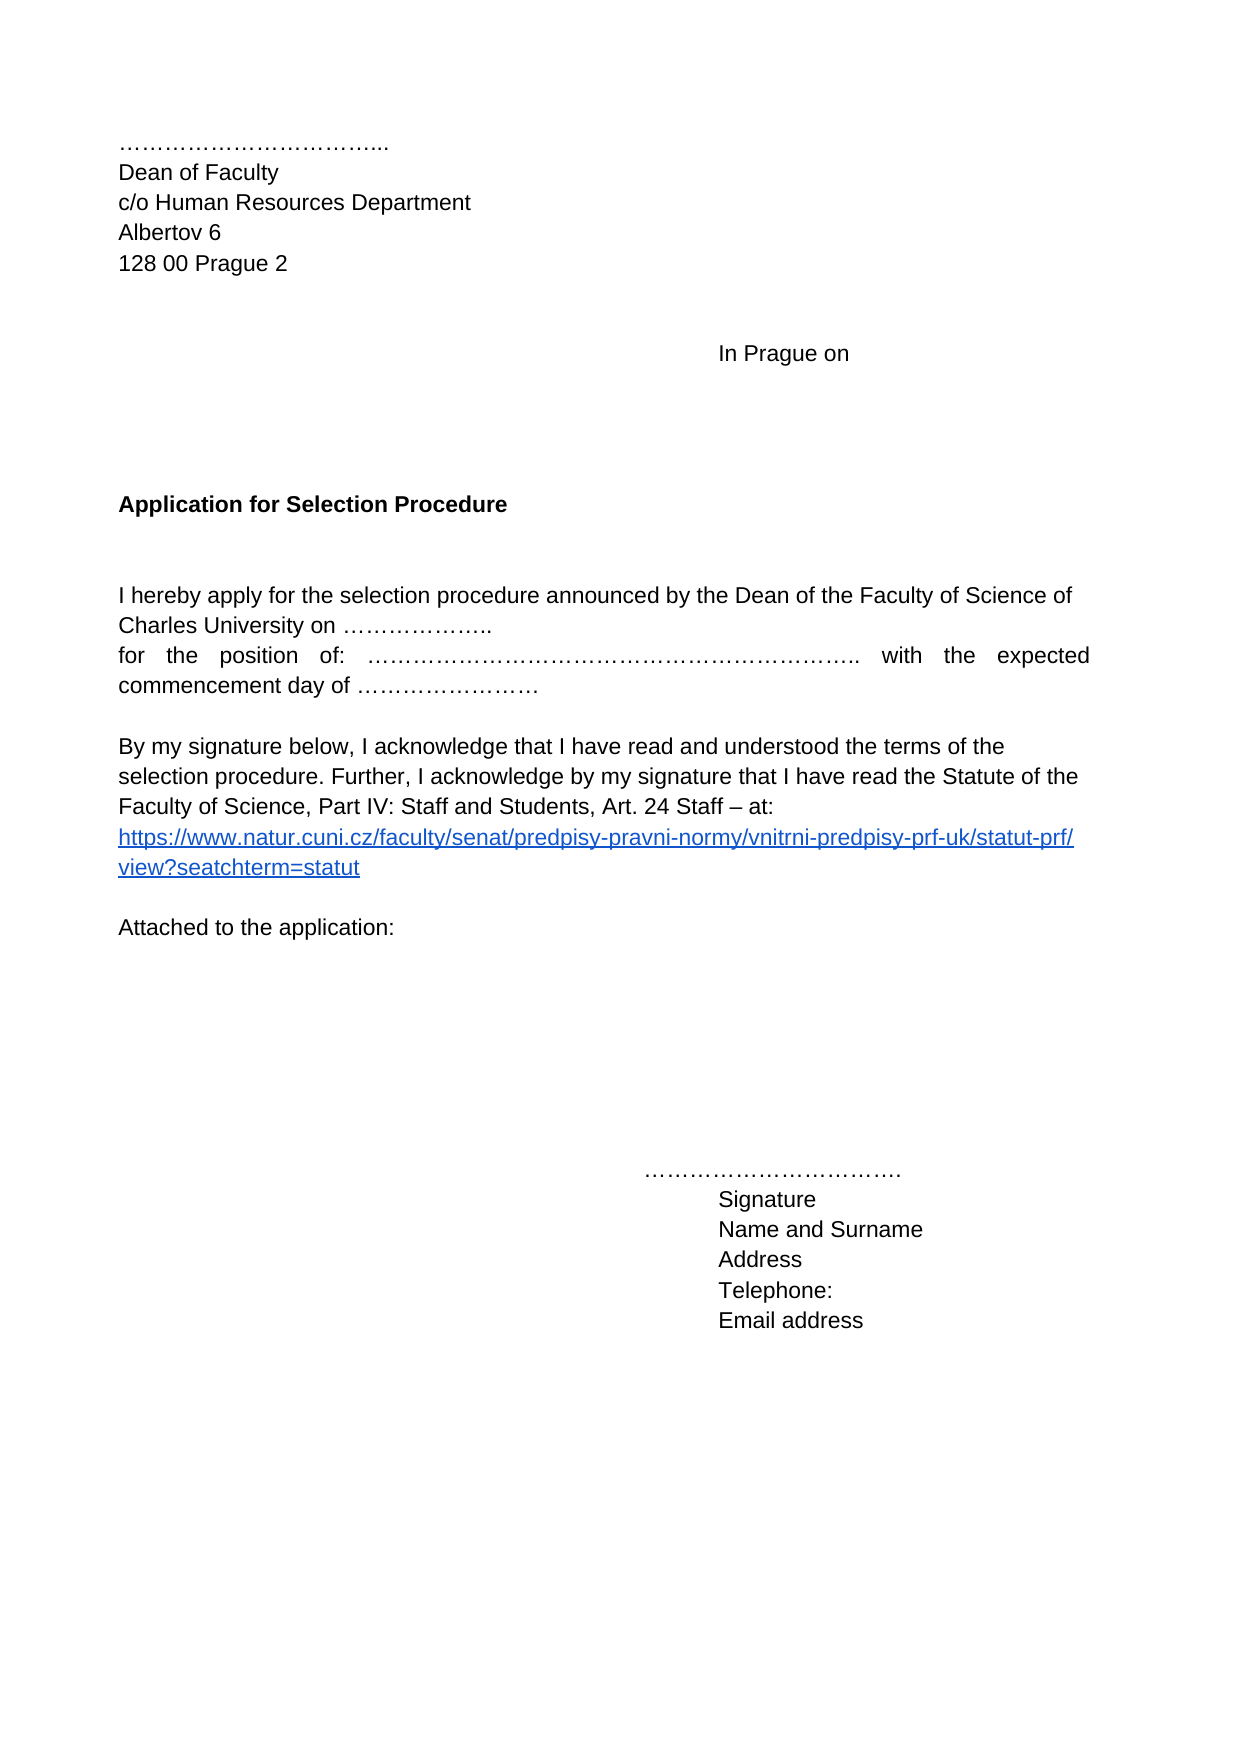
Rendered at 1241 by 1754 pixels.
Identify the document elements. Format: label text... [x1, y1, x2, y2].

text Signature [118, 1186, 1090, 1212]
text for the position of: ……………………………………………………….. with the expected commencement day of …………………… [118, 642, 1090, 699]
text 128 00 Prague 2 [118, 249, 1090, 276]
text Name and Surname [118, 1216, 1090, 1243]
text Attached to the application: [118, 914, 1090, 941]
text Address [118, 1246, 1090, 1273]
text c/o Human Resources Department [118, 189, 1090, 216]
text Dean of Faculty [118, 159, 1090, 185]
text Application for Selection Procedure [118, 491, 1090, 518]
text I hereby apply for the selection procedure announced by the Dean of the Faculty of Science of Charles University on ……………….. [118, 582, 1090, 638]
text Email address [118, 1307, 1090, 1333]
text ……………………………. [118, 1156, 1090, 1182]
text In Prague on [118, 340, 1090, 367]
text Albertov 6 [118, 219, 1090, 246]
text Telephone: [118, 1277, 1090, 1303]
text By my signature below, I acknowledge that I have read and understood the terms of the selection procedure. Further, I acknowledge by my signature that I have read the Statute of the Faculty of Science, Part IV: Staff and Students, Art. 24 Staff – at: https://www.natur.cuni.cz/faculty/senat/predpisy-pravni-normy/vnitrni-predpisy-prf-uk/statut-prf/view?seatchterm=statut [118, 733, 1090, 880]
text ……………………………... [118, 129, 1090, 155]
